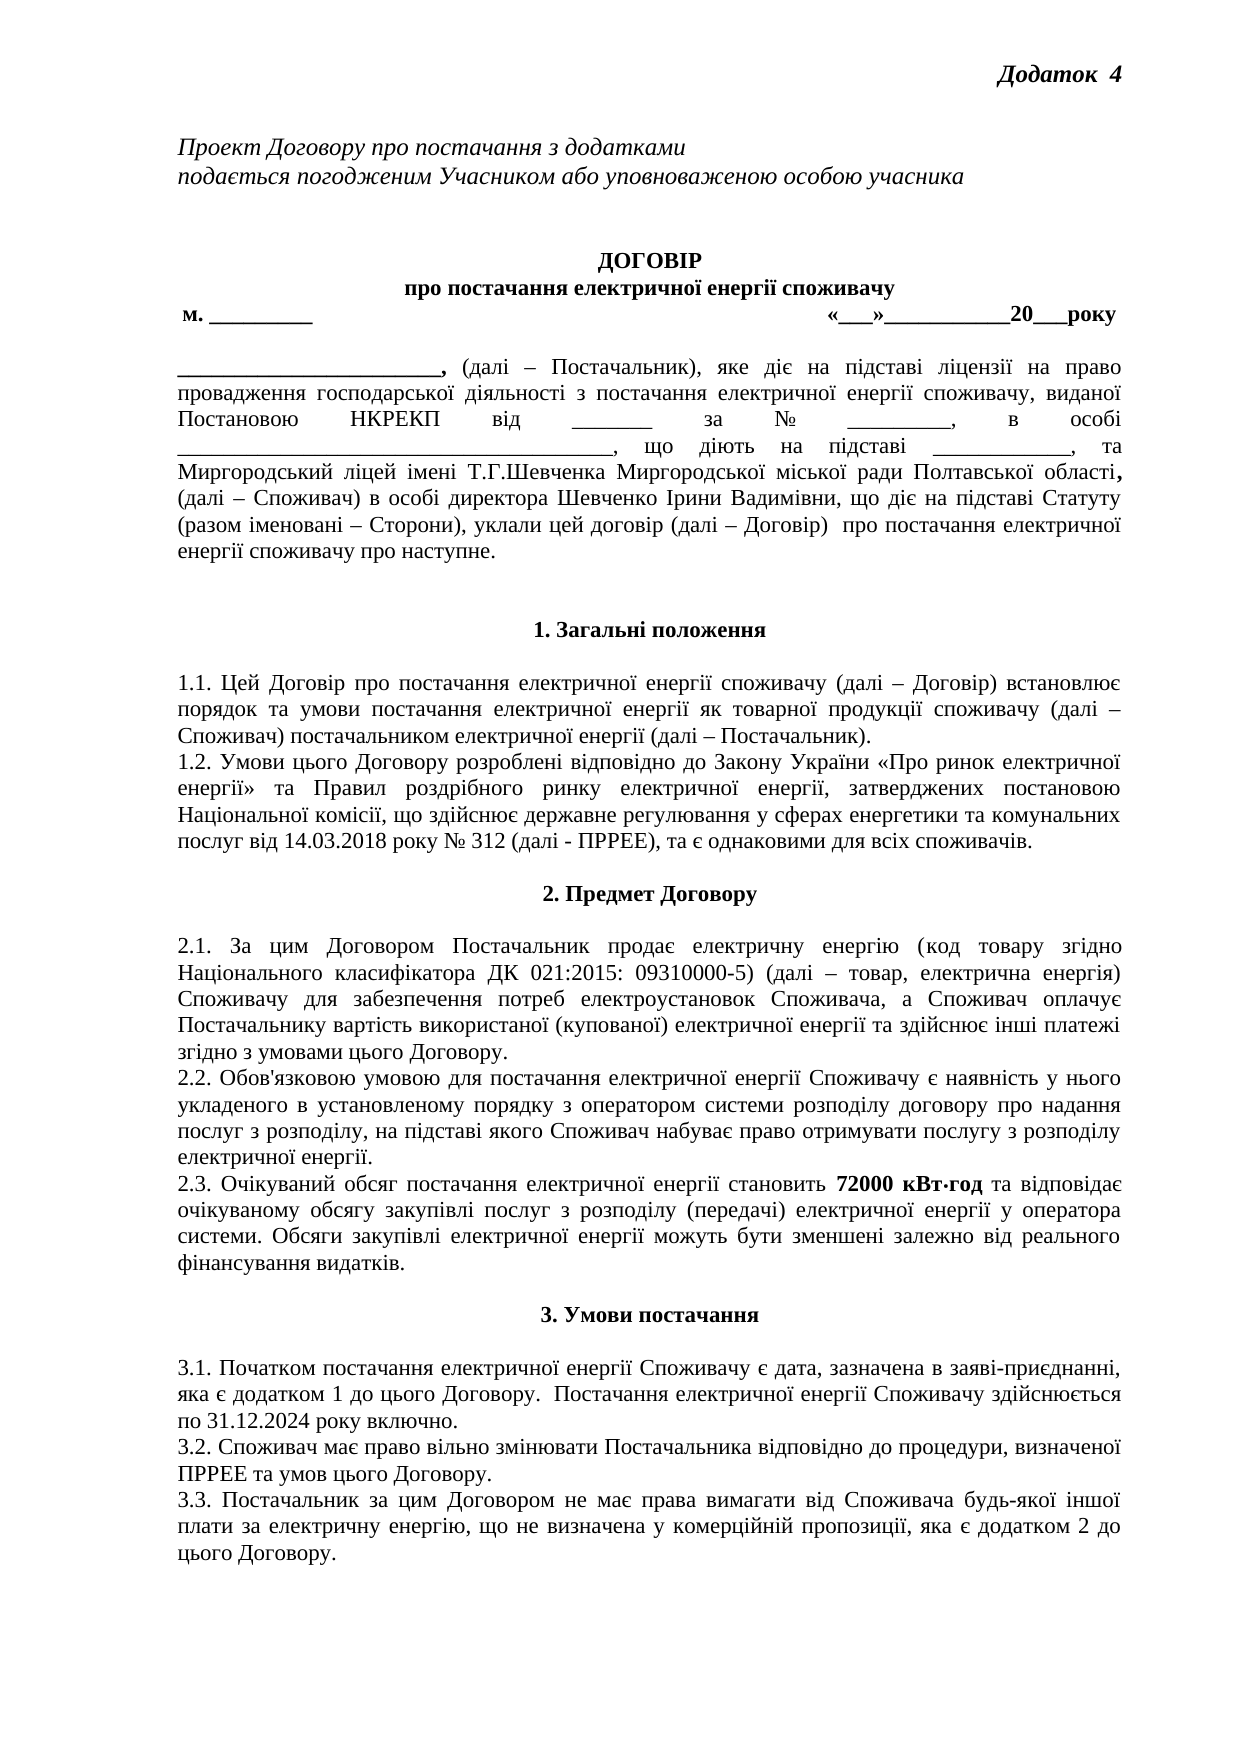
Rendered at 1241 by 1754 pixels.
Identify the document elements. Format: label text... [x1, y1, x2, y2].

text 1. Загальні положення [177, 616, 1122, 643]
text _______________________, (далі – Постачальник), яке діє на підставі ліцензії на право провадження господарської діяльності з постачання електричної енергії споживачу, виданої Постановою НКРЕКП від _______ за № _________, в особі ______________________________________, що діють на підставі ____________, та Миргородський ліцей імені Т.Г.Шевченка Миргородської міської ради Полтавської області, (далі – Споживач) в особі директора Шевченко Ірини Вадимівни, що діє на підставі Статуту (разом іменовані – Сторони), уклали цей договір (далі – Договір) про постачання електричної енергії споживачу про наступне. [177, 353, 1122, 563]
text 1.1. Цей Договір про постачання електричної енергії споживачу (далі – Договір) встановлює порядок та умови постачання електричної енергії як товарної продукції споживачу (далі – Споживач) постачальником електричної енергії (далі – Постачальник). [177, 669, 1122, 748]
text 2. Предмет Договору [177, 880, 1122, 906]
text 2.3. Очікуваний обсяг постачання електричної енергії становить 72000 кВт⸳год та відповідає очікуваному обсягу закупівлі послуг з розподілу (передачі) електричної енергії у оператора системи. Обсяги закупівлі електричної енергії можуть бути зменшені залежно від реального фінансування видатків. [177, 1170, 1122, 1275]
text 2.1. За цим Договором Постачальник продає електричну енергію (код товару згідно Національного класифікатора ДК 021:2015: 09310000-5) (далі – товар, електрична енергія) Споживачу для забезпечення потреб електроустановок Споживача, а Споживач оплачує Постачальнику вартість використаної (купованої) електричної енергії та здійснює інші платежі згідно з умовами цього Договору. [177, 932, 1122, 1064]
text 3.1. Початком постачання електричної енергії Споживачу є дата, зазначена в заяві-приєднанні, яка є додатком 1 до цього Договору. Постачання електричної енергії Споживачу здійснюється по 31.12.2024 року включно. [177, 1354, 1122, 1433]
text 3.3. Постачальник за цим Договором не має права вимагати від Споживача будь-якої іншої плати за електричну енергію, що не визначена у комерційній пропозиції, яка є додатком 2 до цього Договору. [177, 1486, 1122, 1565]
subtitle подається погодженим Учасником або уповноваженою особою учасника [177, 161, 1078, 190]
text 1.2. Умови цього Договору розроблені відповідно до Закону України «Про ринок електричної енергії» та Правил роздрібного ринку електричної енергії, затверджених постановою Національної комісії, що здійснює державне регулювання у сферах енергетики та комунальних послуг від 14.03.2018 року № 312 (далі - ПРРЕЕ), та є однаковими для всіх споживачів. [177, 748, 1122, 853]
text про постачання електричної енергії споживачу [177, 274, 1122, 300]
text ДОГОВІР [177, 247, 1122, 274]
text Додаток 4 [177, 59, 1122, 88]
subtitle Проект Договору про постачання з додатками [177, 132, 1078, 161]
text м. _________ «___»___________20___року [177, 300, 1122, 326]
text 3. Умови постачання [177, 1301, 1122, 1328]
text 3.2. Споживач має право вільно змінювати Постачальника відповідно до процедури, визначеної ПРРЕЕ та умов цього Договору. [177, 1433, 1122, 1486]
text 2.2. Обов'язковою умовою для постачання електричної енергії Споживачу є наявність у нього укладеного в установленому порядку з оператором системи розподілу договору про надання послуг з розподілу, на підставі якого Споживач набуває право отримувати послугу з розподілу електричної енергії. [177, 1064, 1122, 1170]
